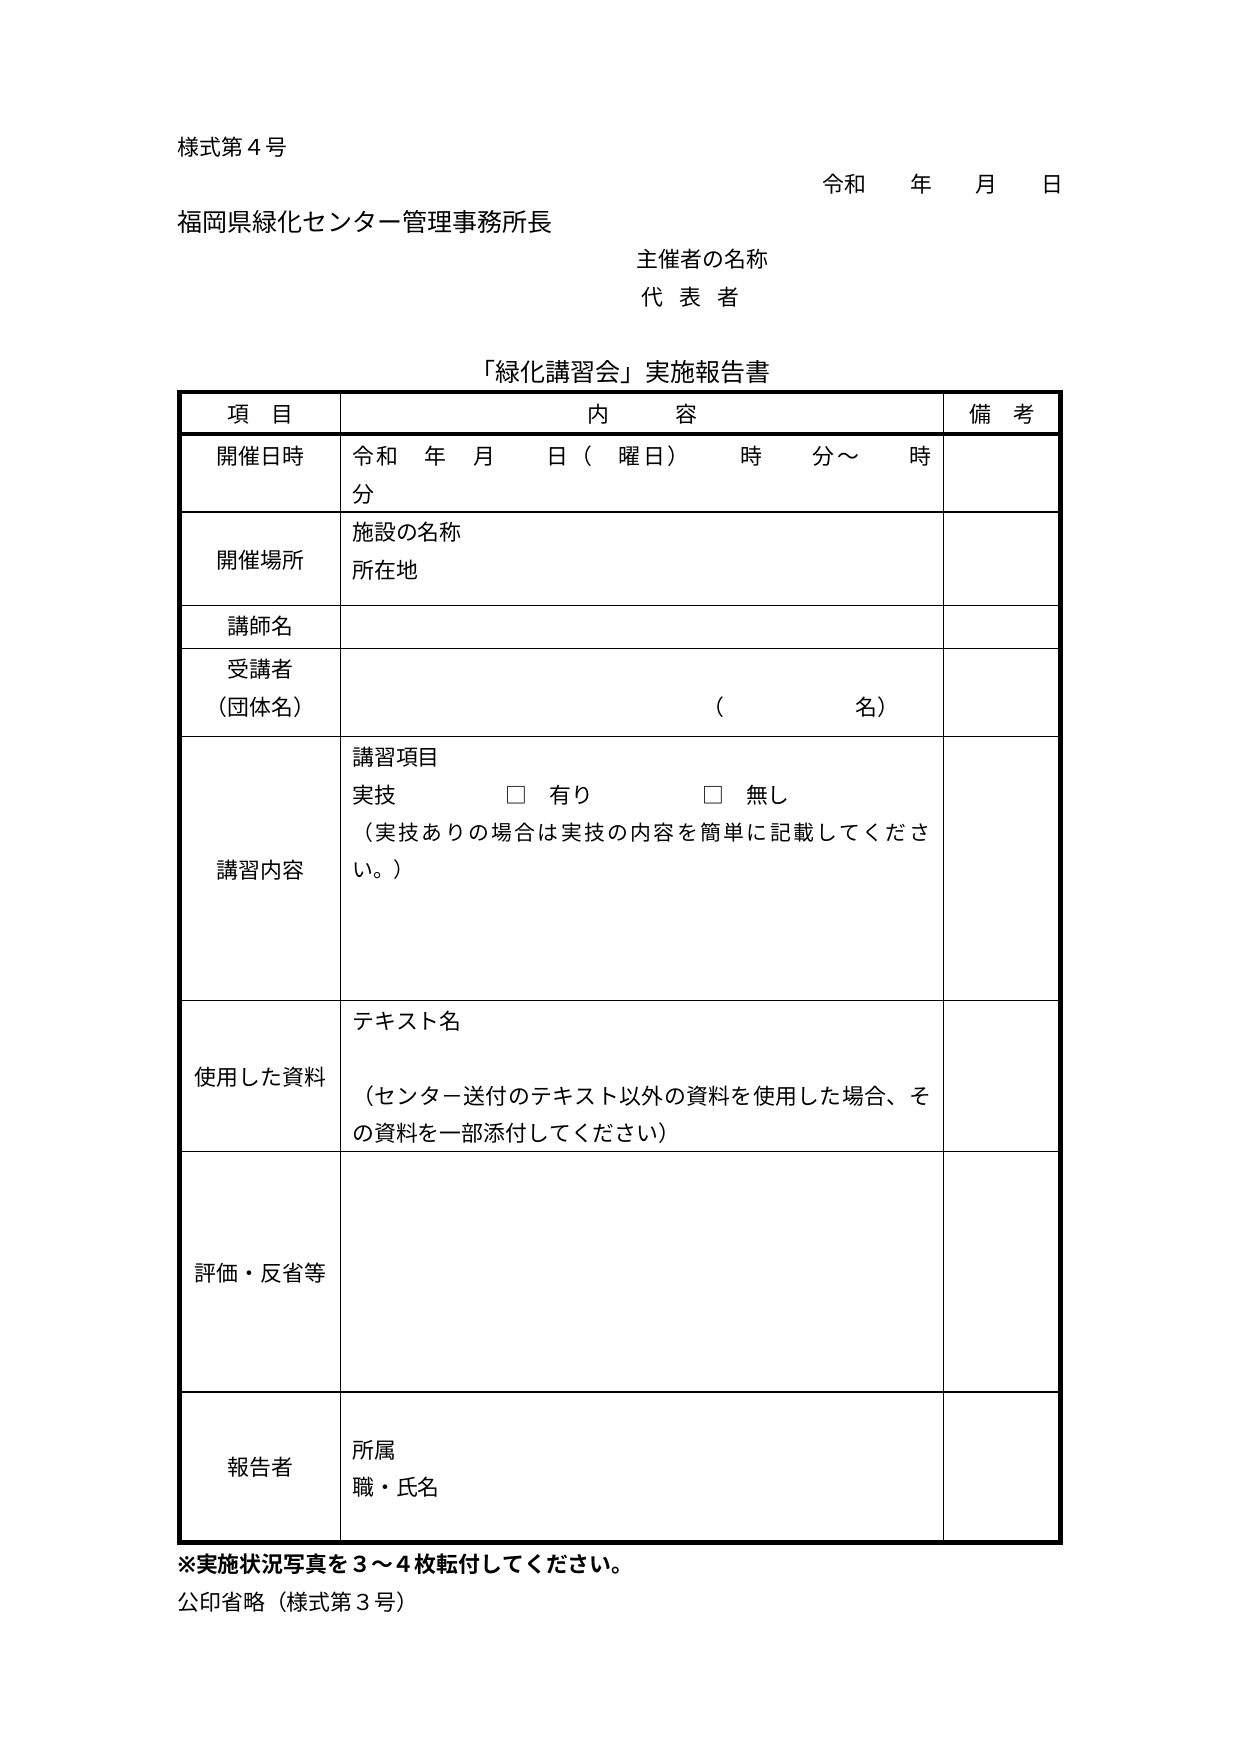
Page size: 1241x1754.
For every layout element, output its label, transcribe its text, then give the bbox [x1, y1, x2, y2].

table_header 内 容 [341, 394, 943, 432]
table_cell 開催日時 [182, 436, 340, 511]
table_cell 講習項目 実技 □ 有り □ 無し （実技ありの場合は実技の内容を簡単に記載してください。） [341, 737, 943, 1000]
text 様式第４号 [177, 127, 1063, 164]
table_cell [944, 606, 1058, 648]
table_cell テキスト名 （センタ－送付のテキスト以外の資料を使用した場合、その資料を一部添付してください） [341, 1001, 943, 1151]
table_cell 講師名 [182, 606, 340, 648]
table_cell 開催場所 [182, 513, 340, 605]
table_cell [341, 1152, 943, 1391]
text 代表者 [177, 277, 1063, 314]
table_cell 所属 職・氏名 [341, 1393, 943, 1540]
table_cell 受講者 （団体名） [182, 649, 340, 736]
table_cell [944, 1393, 1058, 1540]
table_cell [944, 436, 1058, 511]
table_cell [944, 649, 1058, 736]
text ※実施状況写真を３～４枚転付してください。 [177, 1545, 1063, 1582]
table_cell 評価・反省等 [182, 1152, 340, 1391]
text 「緑化講習会」実施報告書 [177, 352, 1063, 389]
table_cell 施設の名称 所在地 [341, 513, 943, 605]
table_cell 使用した資料 [182, 1001, 340, 1151]
table_header 項 目 [182, 394, 340, 432]
table_cell [944, 1152, 1058, 1391]
text 主催者の名称 [177, 239, 1041, 277]
text 令和 年 月 日 [177, 164, 1063, 202]
text 公印省略（様式第３号） [177, 1582, 1063, 1619]
table_cell [944, 737, 1058, 1000]
table_cell [944, 1001, 1058, 1151]
table_cell [341, 606, 943, 648]
table_header 備 考 [944, 394, 1058, 432]
table_cell [944, 513, 1058, 605]
table_cell 講習内容 [182, 737, 340, 1000]
table_cell （ 名） [341, 649, 943, 736]
table_cell 令和 年 月 日（ 曜日） 時 分～ 時 分 [341, 436, 943, 511]
text 福岡県緑化センター管理事務所長 [177, 202, 1063, 239]
table_cell 報告者 [182, 1393, 340, 1540]
